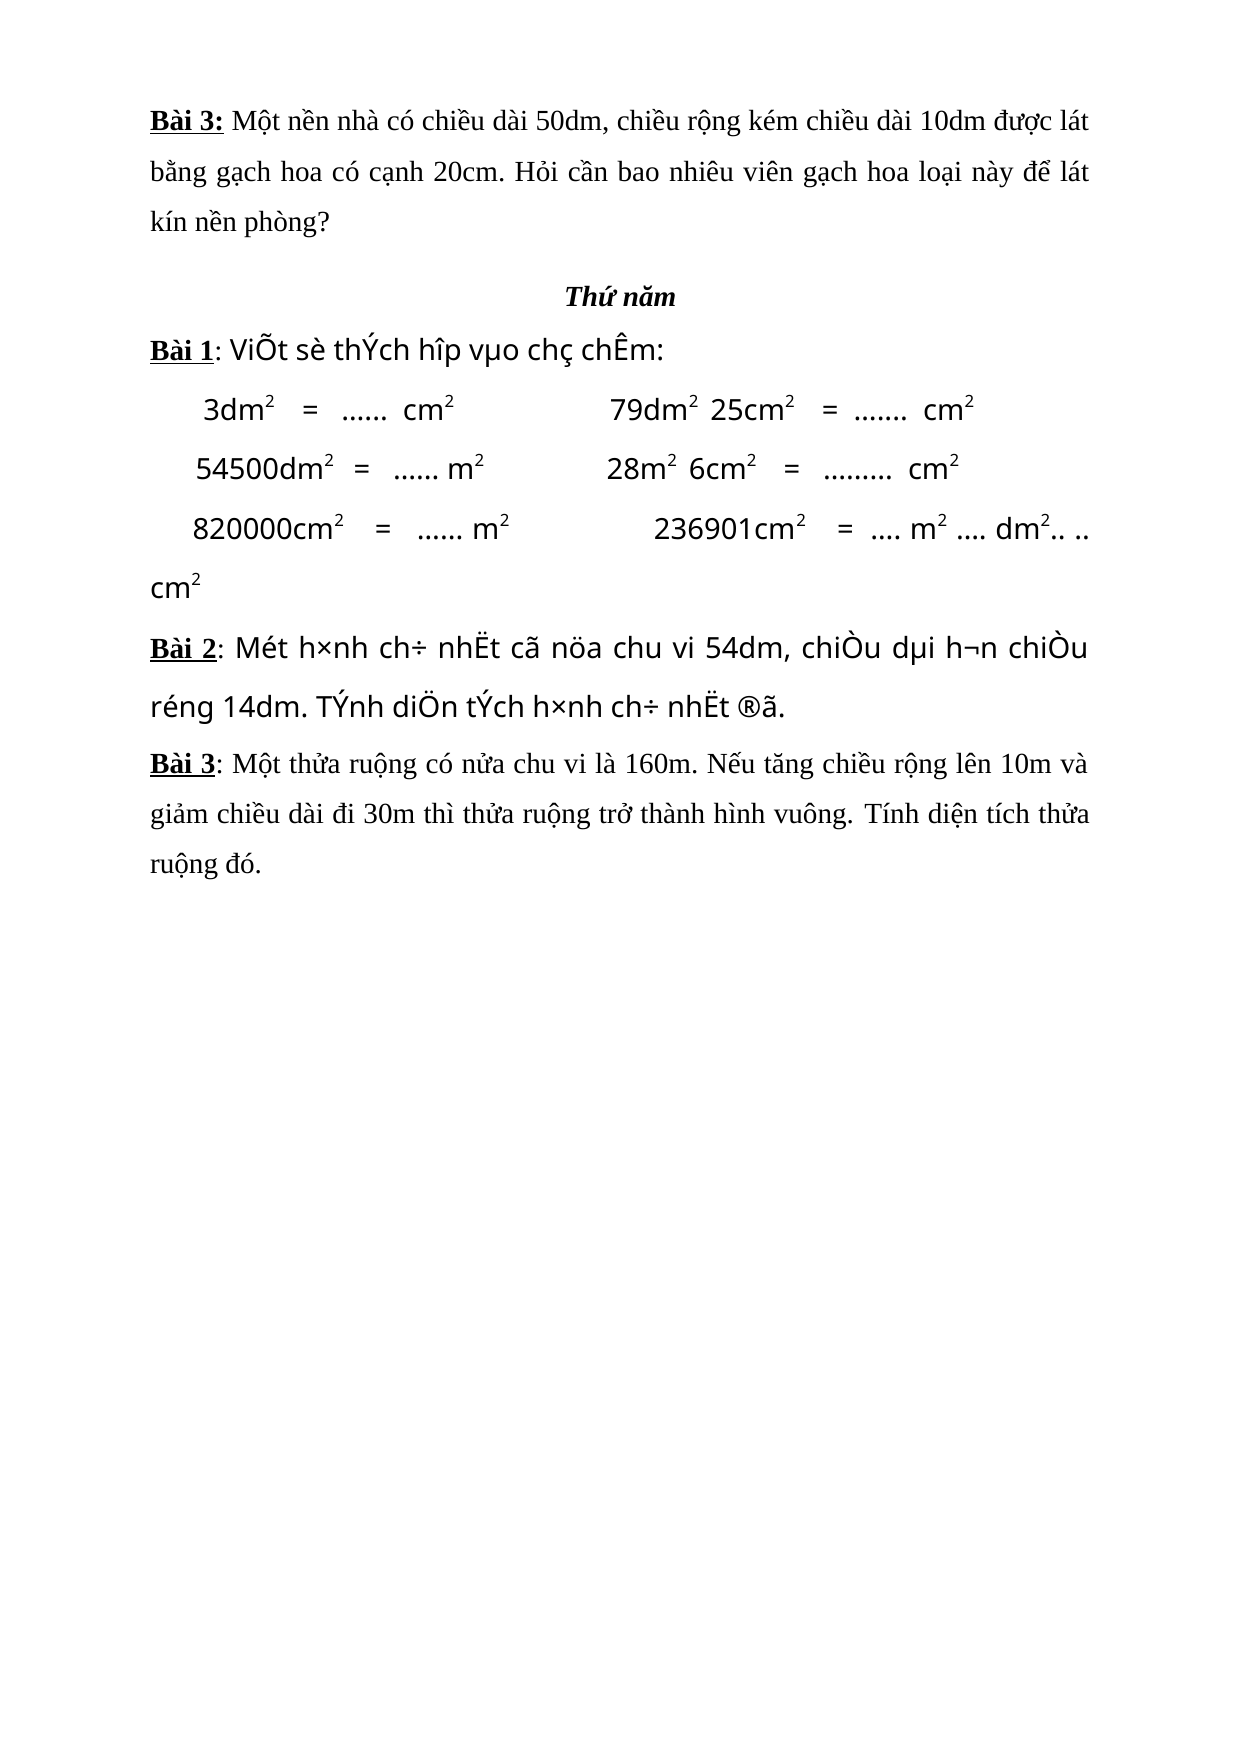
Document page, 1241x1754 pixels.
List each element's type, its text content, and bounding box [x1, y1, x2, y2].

text Bài 3: Một thửa ruộng có nửa chu vi là 160m. Nếu tăng chiều rộng lên 10m và giảm chiều dài đi 30m thì thửa ruộng trở thành hình vuông. Tính diện tích thửa ruộng đó. [150, 746, 1090, 880]
text Bài 1: ViÕt sè thÝch hîp vµo chç chÊm: [150, 330, 1090, 369]
text Thứ năm [150, 279, 1090, 313]
text Bài 2: Mét h×nh ch÷ nhËt cã nöa chu vi 54dm, chiÒu dµi h¬n chiÒu réng 14dm. TÝnh diÖn tÝch h×nh ch÷ nhËt ®ã. [150, 627, 1090, 726]
text 3dm2 = …... cm2 79dm2 25cm2 = ….... cm2 [150, 389, 1090, 429]
text Bài 3: Một nền nhà có chiều dài 50dm, chiều rộng kém chiều dài 10dm được lát bằng gạch hoa có cạnh 20cm. Hỏi cần bao nhiêu viên gạch hoa loại này để lát kín nền phòng? [150, 103, 1090, 238]
text 820000cm2 = …... m2 236901cm2 = …. m2 …. dm2.. .. cm2 [150, 508, 1090, 607]
text 54500dm2 = …... m2 28m2 6cm2 = …...... cm2 [150, 449, 1090, 488]
